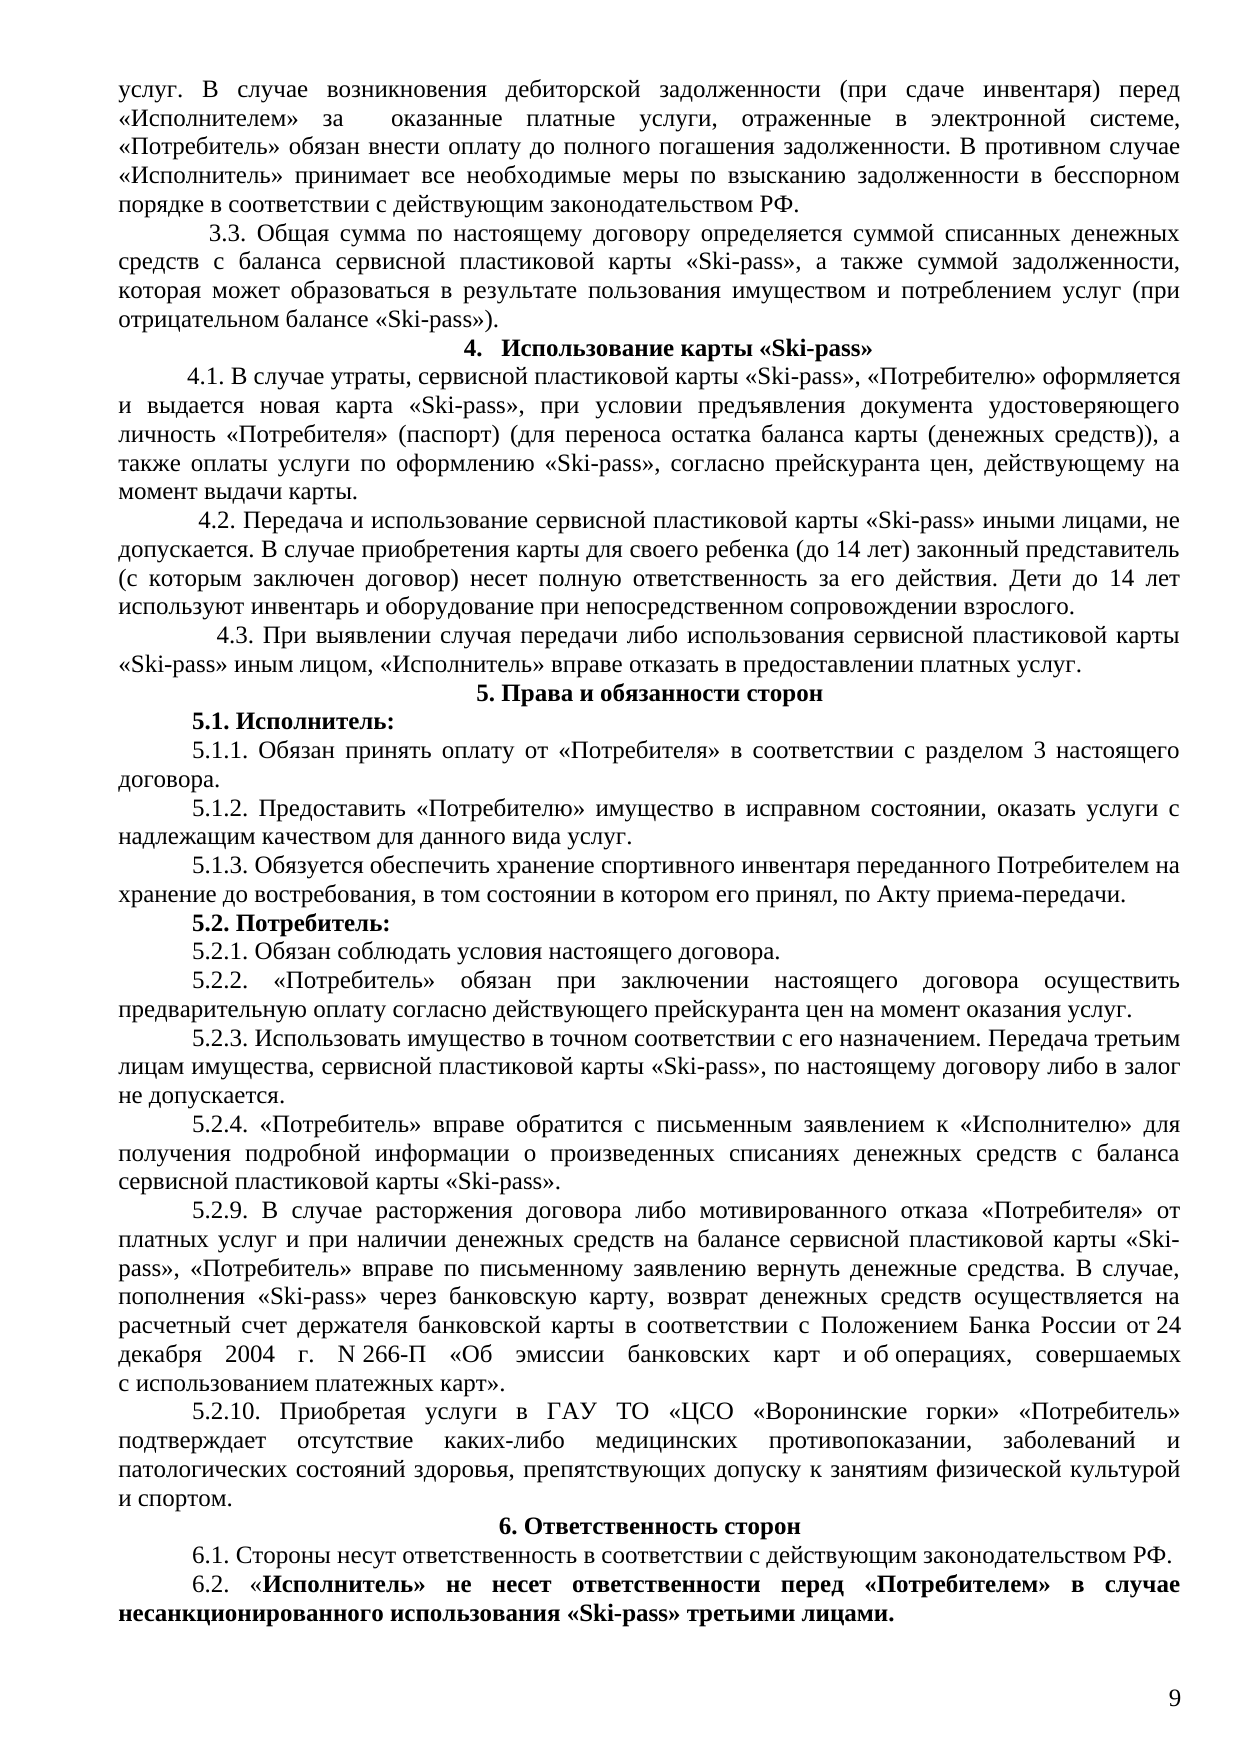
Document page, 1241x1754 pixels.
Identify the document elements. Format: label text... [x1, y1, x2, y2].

text 4.2. Передача и использование сервисной пластиковой карты «Ski-pass» иными лицами, не допускается. В случае приобретения карты для своего ребенка (до 14 лет) законный представитель (с которым заключен договор) несет полную ответственность за его действия. Дети до 14 лет используют инвентарь и оборудование при непосредственном сопровождении взрослого. [118, 505, 1181, 620]
text 5.1.3. Обязуется обеспечить хранение спортивного инвентаря переданного Потребителем на хранение до востребования, в том состоянии в котором его принял, по Акту приема-передачи. [118, 850, 1181, 908]
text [118, 74, 1181, 218]
text 6.2. «Исполнитель» не несет ответственности перед «Потребителем» в случае несанкционированного использования «Ski-pass» третьими лицами. [118, 1569, 1181, 1626]
text 5.2.9. В случае расторжения договора либо мотивированного отказа «Потребителя» от платных услуг и при наличии денежных средств на балансе сервисной пластиковой карты «Ski-pass», «Потребитель» вправе по письменному заявлению вернуть денежные средства. В случае, пополнения «Ski-pass» через банковскую карту, возврат денежных средств осуществляется на расчетный счет держателя банковской карты в соответствии с Положением Банка России от 24 декабря 2004 г. N 266-П «Об эмиссии банковских карт и об операциях, совершаемых с использованием платежных карт». [118, 1195, 1181, 1396]
text 5.2.2. «Потребитель» обязан при заключении настоящего договора осуществить предварительную оплату согласно действующего прейскуранта цен на момент оказания услуг. [118, 965, 1181, 1023]
text 6. Ответственность сторон [118, 1511, 1181, 1540]
text 5.2.3. Использовать имущество в точном соответствии с его назначением. Передача третьим лицам имущества, сервисной пластиковой карты «Ski-pass», по настоящему договору либо в залог не допускается. [118, 1023, 1181, 1109]
text 5.2.10. Приобретая услуги в ГАУ ТО «ЦСО «Воронинские горки» «Потребитель» подтверждает отсутствие каких-либо медицинских противопоказании, заболеваний и патологических состояний здоровья, препятствующих допуску к занятиям физической культурой и спортом. [118, 1396, 1181, 1511]
text 4.3. При выявлении случая передачи либо использования сервисной пластиковой карты «Ski-pass» иным лицом, «Исполнитель» вправе отказать в предоставлении платных услуг. [118, 620, 1181, 678]
text 5.1. Исполнитель: [118, 706, 1181, 735]
text 3.3. Общая сумма по настоящему договору определяется суммой списанных денежных средств с баланса сервисной пластиковой карты «Ski-pass», а также суммой задолженности, которая может образоваться в результате пользования имуществом и потреблением услуг (при отрицательном балансе «Ski-pass»). [118, 218, 1181, 333]
text 4.1. В случае утраты, сервисной пластиковой карты «Ski-pass», «Потребителю» оформляется и выдается новая карта «Ski-pass», при условии предъявления документа удостоверяющего личность «Потребителя» (паспорт) (для переноса остатка баланса карты (денежных средств)), а также оплаты услуги по оформлению «Ski-pass», согласно прейскуранта цен, действующему на момент выдачи карты. [118, 361, 1181, 505]
text 5. Права и обязанности сторон [118, 678, 1181, 706]
text 6.1. Стороны несут ответственность в соответствии с действующим законодательством РФ. [118, 1540, 1181, 1569]
text 5.2.4. «Потребитель» вправе обратится с письменным заявлением к «Исполнителю» для получения подробной информации о произведенных списаниях денежных средств с баланса сервисной пластиковой карты «Ski-pass». [118, 1109, 1181, 1195]
text 5.2.1. Обязан соблюдать условия настоящего договора. [118, 936, 1181, 965]
text 5.2. Потребитель: [118, 908, 1181, 936]
text 5.1.1. Обязан принять оплату от «Потребителя» в соответствии с разделом 3 настоящего договора. [118, 735, 1181, 793]
text 5.1.2. Предоставить «Потребителю» имущество в исправном состоянии, оказать услуги с надлежащим качеством для данного вида услуг. [118, 793, 1181, 850]
list Использование карты «Ski-pass» [156, 333, 1181, 361]
